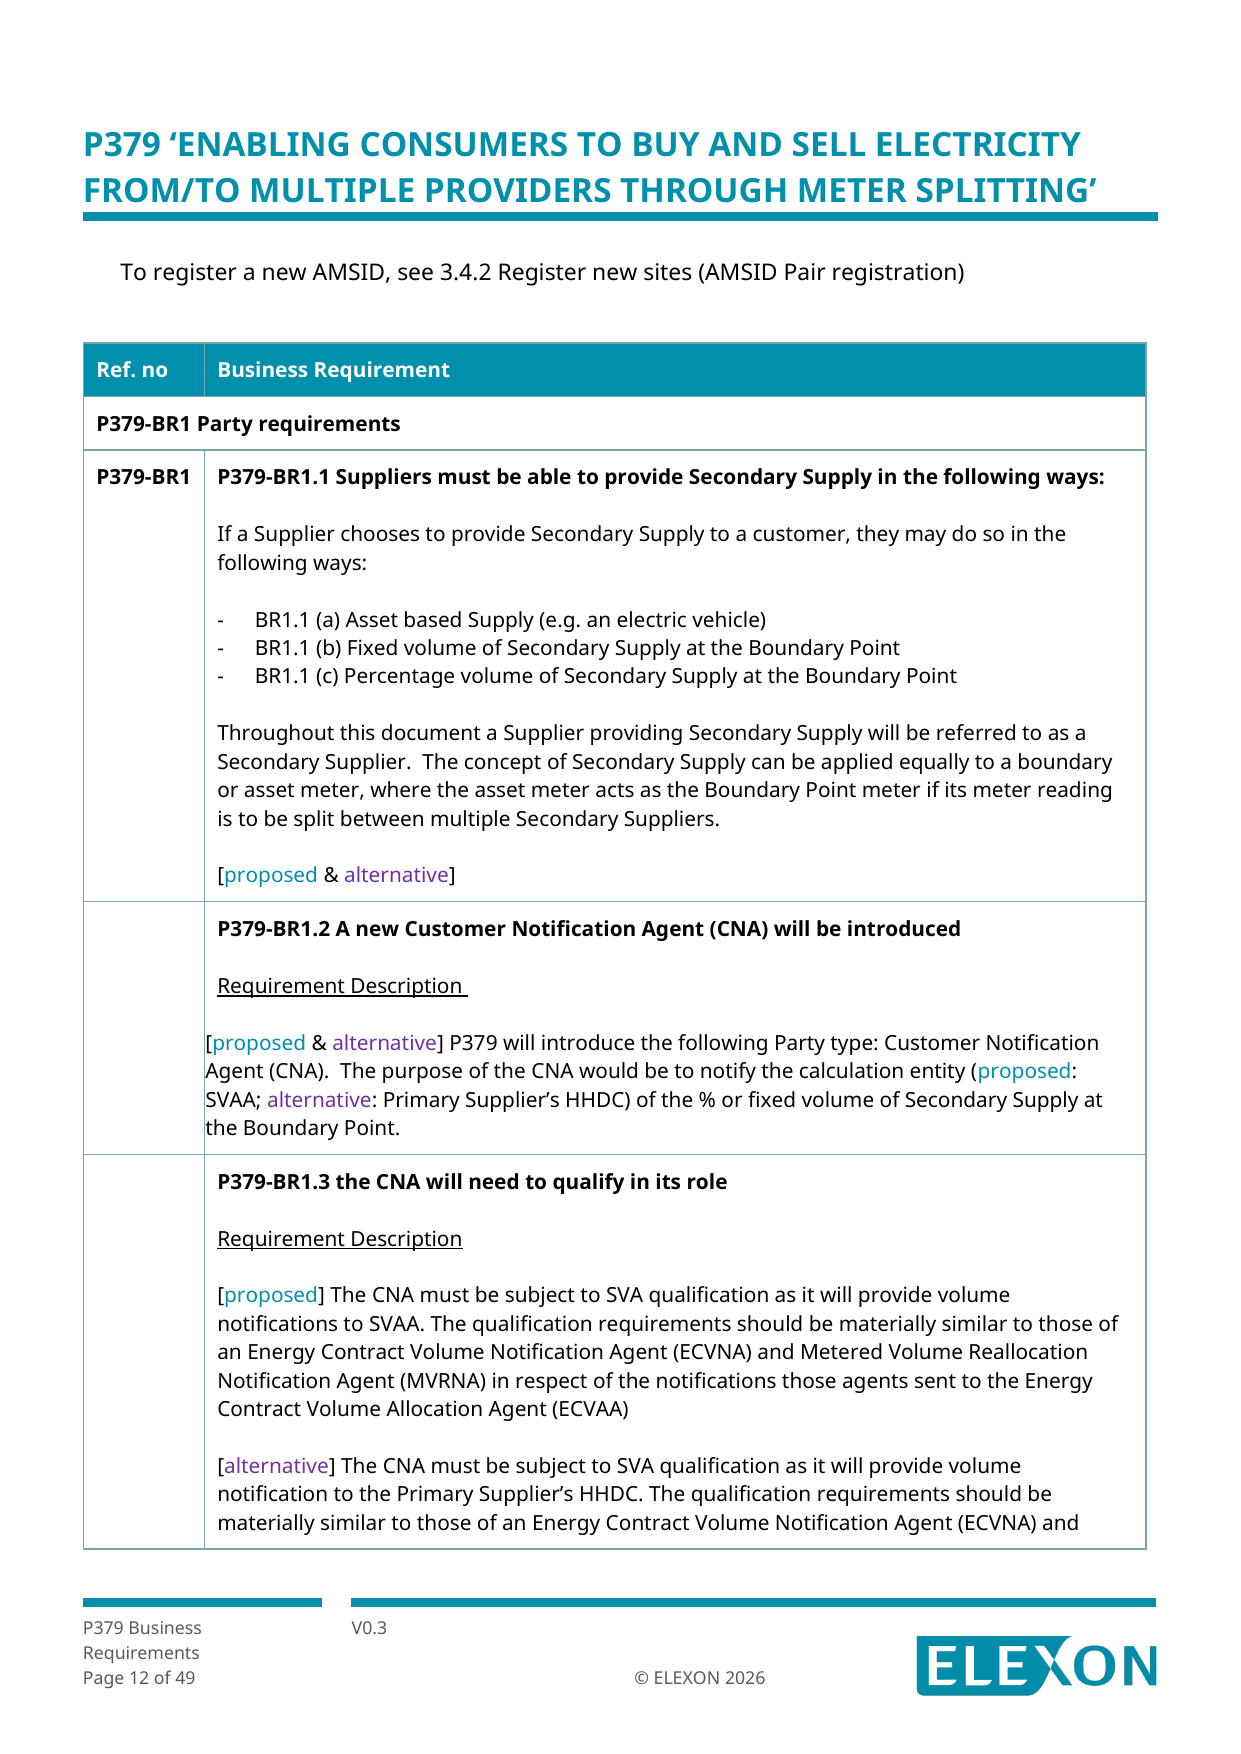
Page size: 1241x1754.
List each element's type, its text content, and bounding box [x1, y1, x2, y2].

table_cell P379-BR1.1 Suppliers must be able to provide Secondary Supply in the following ways: If a Supplier chooses to provide Secondary Supply to a customer, they may do so in the following ways: BR1.1 (a) Asset based Supply (e.g. an electric vehicle) BR1.1 (b) Fixed volume of Secondary Supply at the Boundary Point BR1.1 (c) Percentage volume of Secondary Supply at the Boundary Point Throughout this document a Supplier providing Secondary Supply will be referred to as a Secondary Supplier. The concept of Secondary Supply can be applied equally to a boundary or asset meter, where the asset meter acts as the Boundary Point meter if its meter reading is to be split between multiple Secondary Suppliers. [proposed & alternative] [205, 451, 1145, 901]
table_cell P379-BR1 Party requirements [84, 397, 1145, 449]
table_cell P379-BR1 [84, 451, 204, 901]
table_cell [84, 1155, 204, 1548]
table_cell P379-BR1.2 A new Customer Notification Agent (CNA) will be introduced Requirement Description [proposed & alternative] P379 will introduce the following Party type: Customer Notification Agent (CNA). The purpose of the CNA would be to notify the calculation entity (proposed: SVAA; alternative: Primary Supplier’s HHDC) of the % or fixed volume of Secondary Supply at the Boundary Point. [205, 902, 1145, 1153]
text To register a new AMSID, see 3.4.2 Register new sites (AMSID Pair registration) [83, 256, 1157, 287]
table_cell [205, 1155, 1145, 1548]
table_header Business Requirement [205, 344, 1145, 396]
table_cell [84, 902, 204, 1153]
table_header Ref. no [84, 344, 204, 396]
